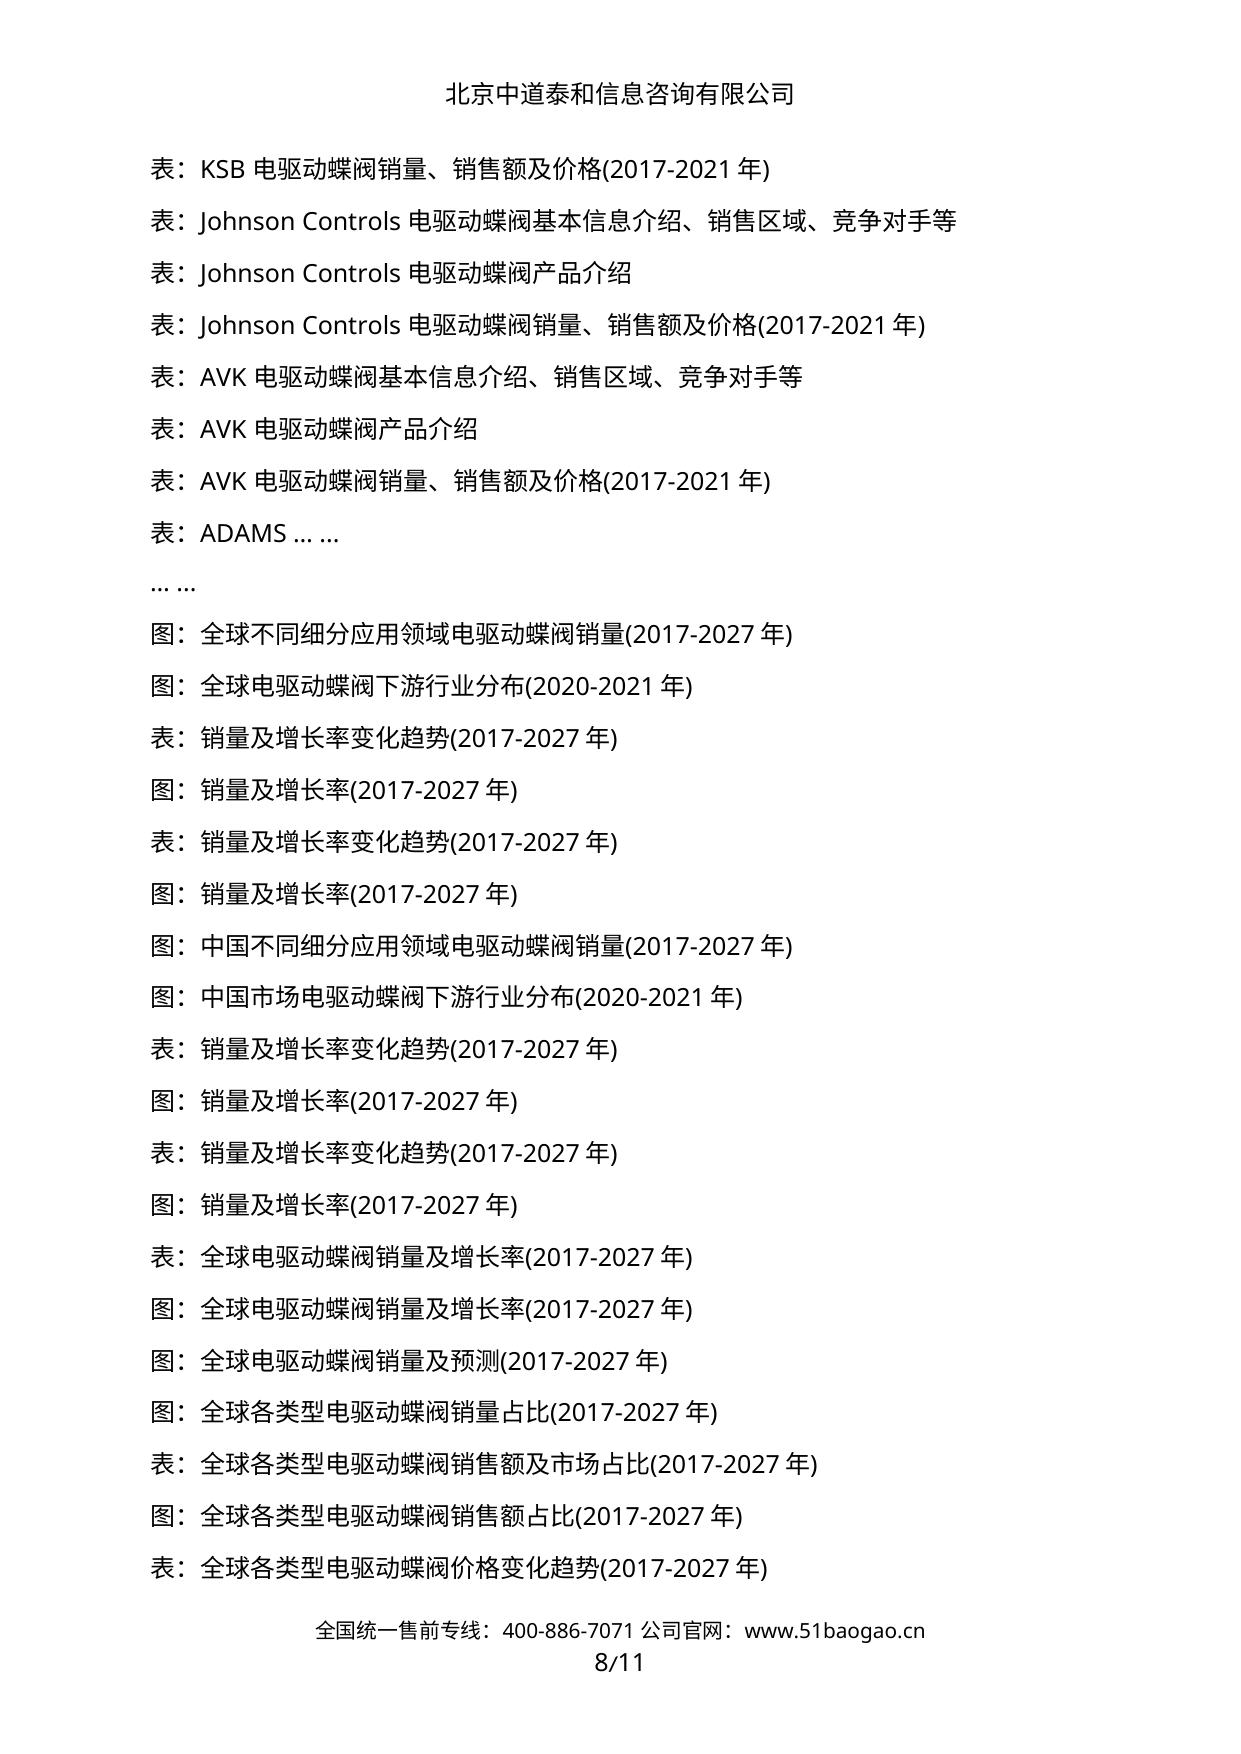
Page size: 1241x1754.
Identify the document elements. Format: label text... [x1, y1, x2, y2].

text 图：全球各类型电驱动蝶阀销量占比(2017-2027年) [150, 1393, 1090, 1429]
text … ... [150, 565, 1090, 599]
text 表：AVK 电驱动蝶阀销量、销售额及价格(2017-2021年) [150, 461, 1090, 497]
text 表：Johnson Controls 电驱动蝶阀基本信息介绍、销售区域、竞争对手等 [150, 202, 1090, 238]
text 表：AVK 电驱动蝶阀基本信息介绍、销售区域、竞争对手等 [150, 357, 1090, 394]
text 图：全球电驱动蝶阀销量及预测(2017-2027年) [150, 1341, 1090, 1377]
text 图：销量及增长率(2017-2027年) [150, 874, 1090, 910]
text 表：AVK 电驱动蝶阀产品介绍 [150, 409, 1090, 446]
text 图：销量及增长率(2017-2027年) [150, 1082, 1090, 1118]
text 表：销量及增长率变化趋势(2017-2027年) [150, 1133, 1090, 1170]
text 图：中国市场电驱动蝶阀下游行业分布(2020-2021年) [150, 978, 1090, 1014]
text 图：销量及增长率(2017-2027年) [150, 1185, 1090, 1222]
text 图：全球电驱动蝶阀销量及增长率(2017-2027年) [150, 1289, 1090, 1325]
text 表：全球各类型电驱动蝶阀价格变化趋势(2017-2027年) [150, 1548, 1090, 1585]
text 表：Johnson Controls 电驱动蝶阀销量、销售额及价格(2017-2021年) [150, 306, 1090, 342]
text 图：全球电驱动蝶阀下游行业分布(2020-2021年) [150, 667, 1090, 703]
text 表：Johnson Controls 电驱动蝶阀产品介绍 [150, 254, 1090, 290]
text 图：中国不同细分应用领域电驱动蝶阀销量(2017-2027年) [150, 926, 1090, 962]
text 表：销量及增长率变化趋势(2017-2027年) [150, 1030, 1090, 1066]
text 表：全球电驱动蝶阀销量及增长率(2017-2027年) [150, 1237, 1090, 1273]
text 图：全球各类型电驱动蝶阀销售额占比(2017-2027年) [150, 1497, 1090, 1533]
text 表：全球各类型电驱动蝶阀销售额及市场占比(2017-2027年) [150, 1445, 1090, 1481]
text 表：销量及增长率变化趋势(2017-2027年) [150, 822, 1090, 858]
text 图：全球不同细分应用领域电驱动蝶阀销量(2017-2027年) [150, 615, 1090, 651]
text 表：销量及增长率变化趋势(2017-2027年) [150, 718, 1090, 755]
text 表：ADAMS … ... [150, 513, 1090, 549]
text 图：销量及增长率(2017-2027年) [150, 770, 1090, 807]
text 表：KSB 电驱动蝶阀销量、销售额及价格(2017-2021年) [150, 150, 1090, 186]
